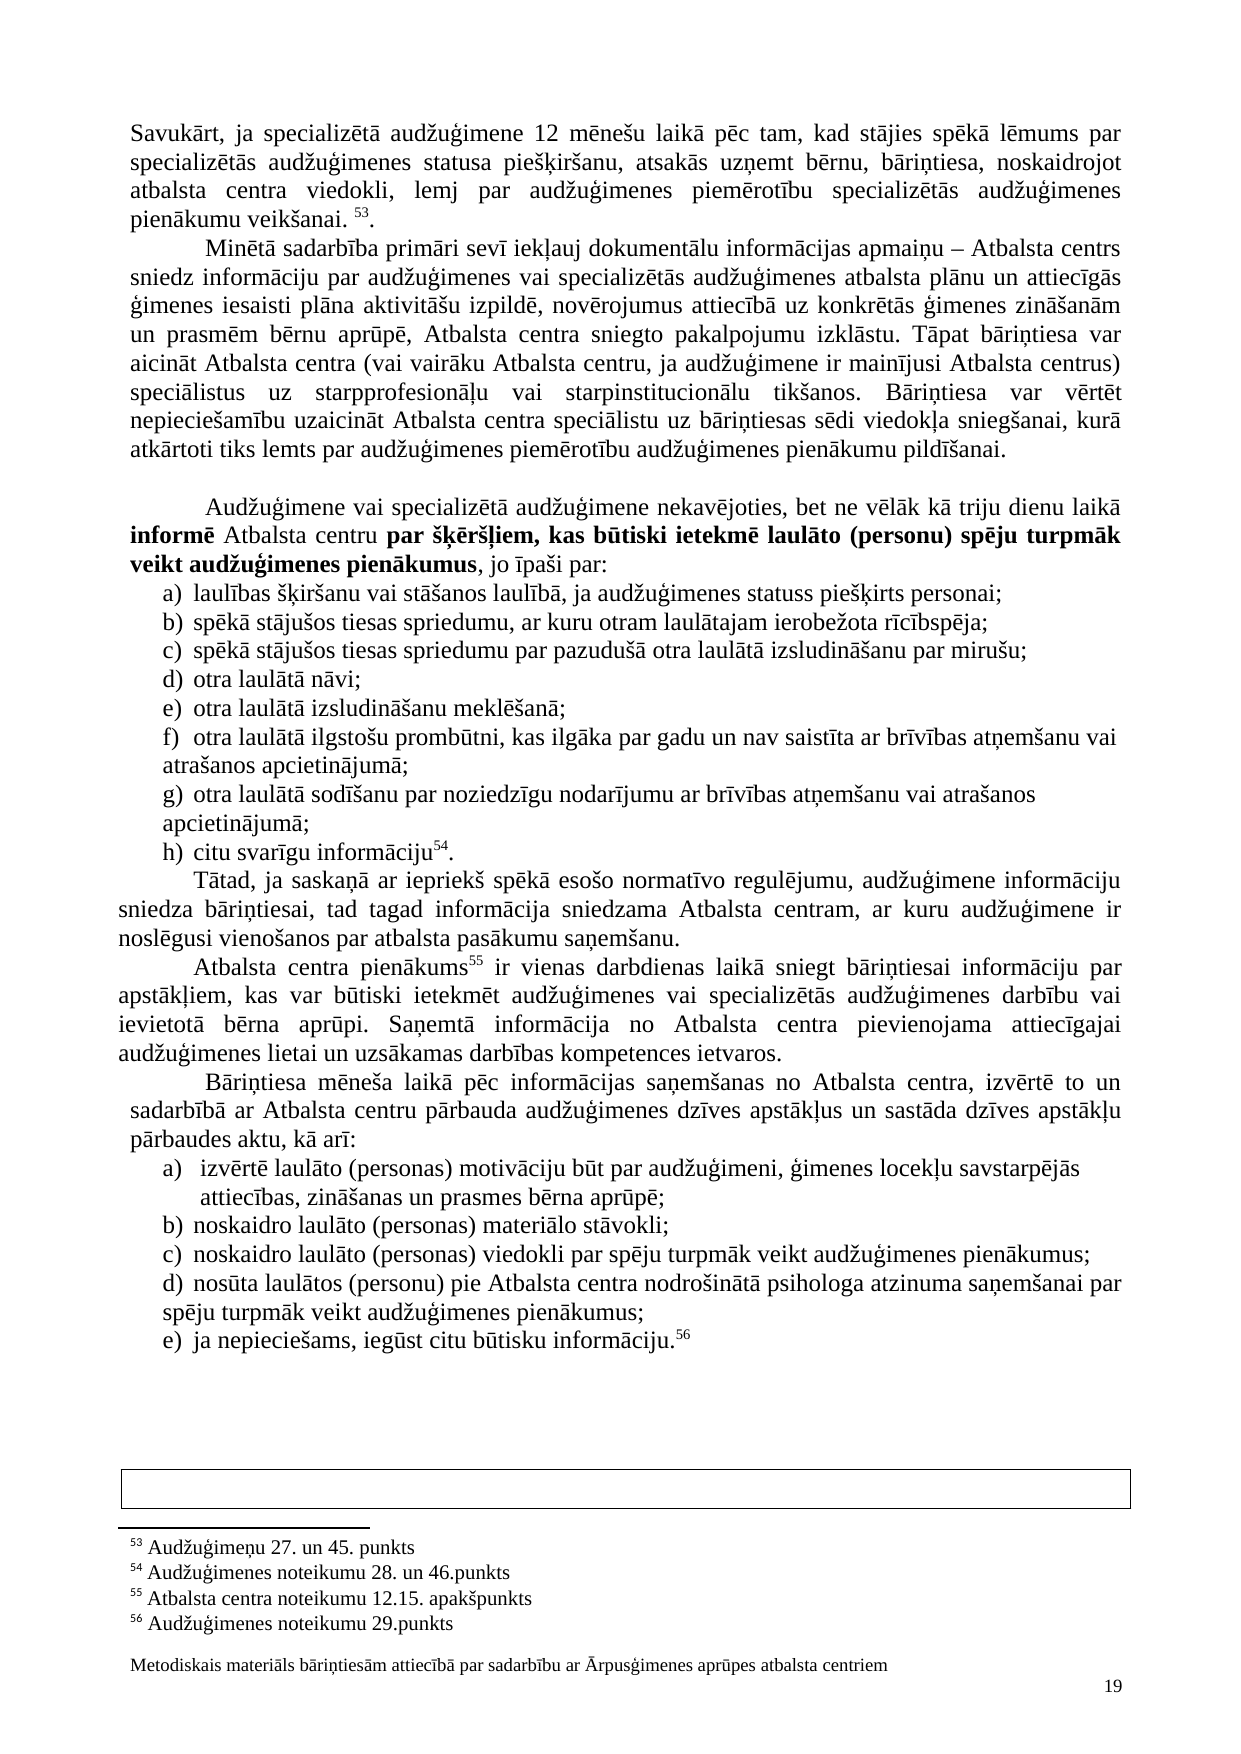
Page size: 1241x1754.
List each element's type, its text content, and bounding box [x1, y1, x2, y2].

list noskaidro laulāto (personas) viedokli par spēju turpmāk veikt audžuģimenes pienākumus; [162, 1239, 1122, 1268]
list izvērtē laulāto (personas) motivāciju būt par audžuģimeni, ģimenes locekļu savstarpējās attiecības, zināšanas un prasmes bērna aprūpē; [162, 1153, 1122, 1211]
list citu svarīgu informāciju. [162, 837, 1122, 866]
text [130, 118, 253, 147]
list Atbalsta centra pienākums ir vienas darbdienas laikā sniegt bāriņtiesai informāciju par apstākļiem, kas var būtiski ietekmēt audžuģimenes vai specializētās audžuģimenes darbību vai ievietotā bērna aprūpi. Saņemtā informācija no Atbalsta centra pievienojama attiecīgajai audžuģimenes lietai un uzsākamas darbības kompetences ietvaros. [118, 952, 1122, 1067]
list otra laulātā ilgstošu prombūtni, kas ilgāka par gadu un nav saistīta ar brīvības atņemšanu vai atrašanos apcietinājumā; [162, 722, 1122, 779]
list laulības šķiršanu vai stāšanos laulībā, ja audžuģimenes statuss piešķirts personai; [162, 578, 1122, 607]
list noskaidro laulāto (personas) materiālo stāvokli; [162, 1211, 1122, 1239]
text Audžuģimene vai specializētā audžuģimene nekavējoties, bet ne vēlāk kā triju dienu laikā informē Atbalsta centru par šķēršļiem, kas būtiski ietekmē laulāto (personu) spēju turpmāk veikt audžuģimenes pienākumus, jo īpaši par: [130, 492, 1122, 578]
list Tātad, ja saskaņā ar iepriekš spēkā esošo normatīvo regulējumu, audžuģimene informāciju sniedza bāriņtiesai, tad tagad informācija sniedzama Atbalsta centram, ar kuru audžuģimene ir noslēgusi vienošanos par atbalsta pasākumu saņemšanu. [118, 866, 1122, 952]
text Bāriņtiesa mēneša laikā pēc informācijas saņemšanas no Atbalsta centra, izvērtē to un sadarbībā ar Atbalsta centru pārbauda audžuģimenes dzīves apstākļus un sastāda dzīves apstākļu pārbaudes aktu, kā arī: [130, 1067, 1122, 1153]
list ja nepieciešams, iegūst citu būtisku informāciju. [162, 1326, 1122, 1354]
list spēkā stājušos tiesas spriedumu, ar kuru otram laulātajam ierobežota rīcībspēja; [162, 607, 1122, 636]
list otra laulātā izsludināšanu meklēšanā; [162, 693, 1122, 722]
list spēkā stājušos tiesas spriedumu par pazudušā otra laulātā izsludināšanu par mirušu; [162, 636, 1122, 664]
list otra laulātā sodīšanu par noziedzīgu nodarījumu ar brīvības atņemšanu vai atrašanos apcietinājumā; [162, 779, 1122, 837]
text Minētā sadarbība primāri sevī iekļauj dokumentālu informācijas apmaiņu – Atbalsta centrs sniedz informāciju par audžuģimenes vai specializētās audžuģimenes atbalsta plānu un attiecīgās ģimenes iesaisti plāna aktivitāšu izpildē, novērojumus attiecībā uz konkrētās ģimenes zināšanām un prasmēm bērnu aprūpē, Atbalsta centra sniegto pakalpojumu izklāstu. Tāpat bāriņtiesa var aicināt Atbalsta centra (vai vairāku Atbalsta centru, ja audžuģimene ir mainījusi Atbalsta centrus) speciālistus uz starpprofesionāļu vai starpinstitucionālu tikšanos. Bāriņtiesa var vērtēt nepieciešamību uzaicināt Atbalsta centra speciālistu uz bāriņtiesas sēdi viedokļa sniegšanai, kurā atkārtoti tiks lemts par audžuģimenes piemērotību audžuģimenes pienākumu pildīšanai. [130, 233, 1122, 463]
list nosūta laulātos (personu) pie Atbalsta centra nodrošinātā psihologa atzinuma saņemšanai par spēju turpmāk veikt audžuģimenes pienākumus; [162, 1268, 1122, 1326]
list otra laulātā nāvi; [162, 664, 1122, 693]
